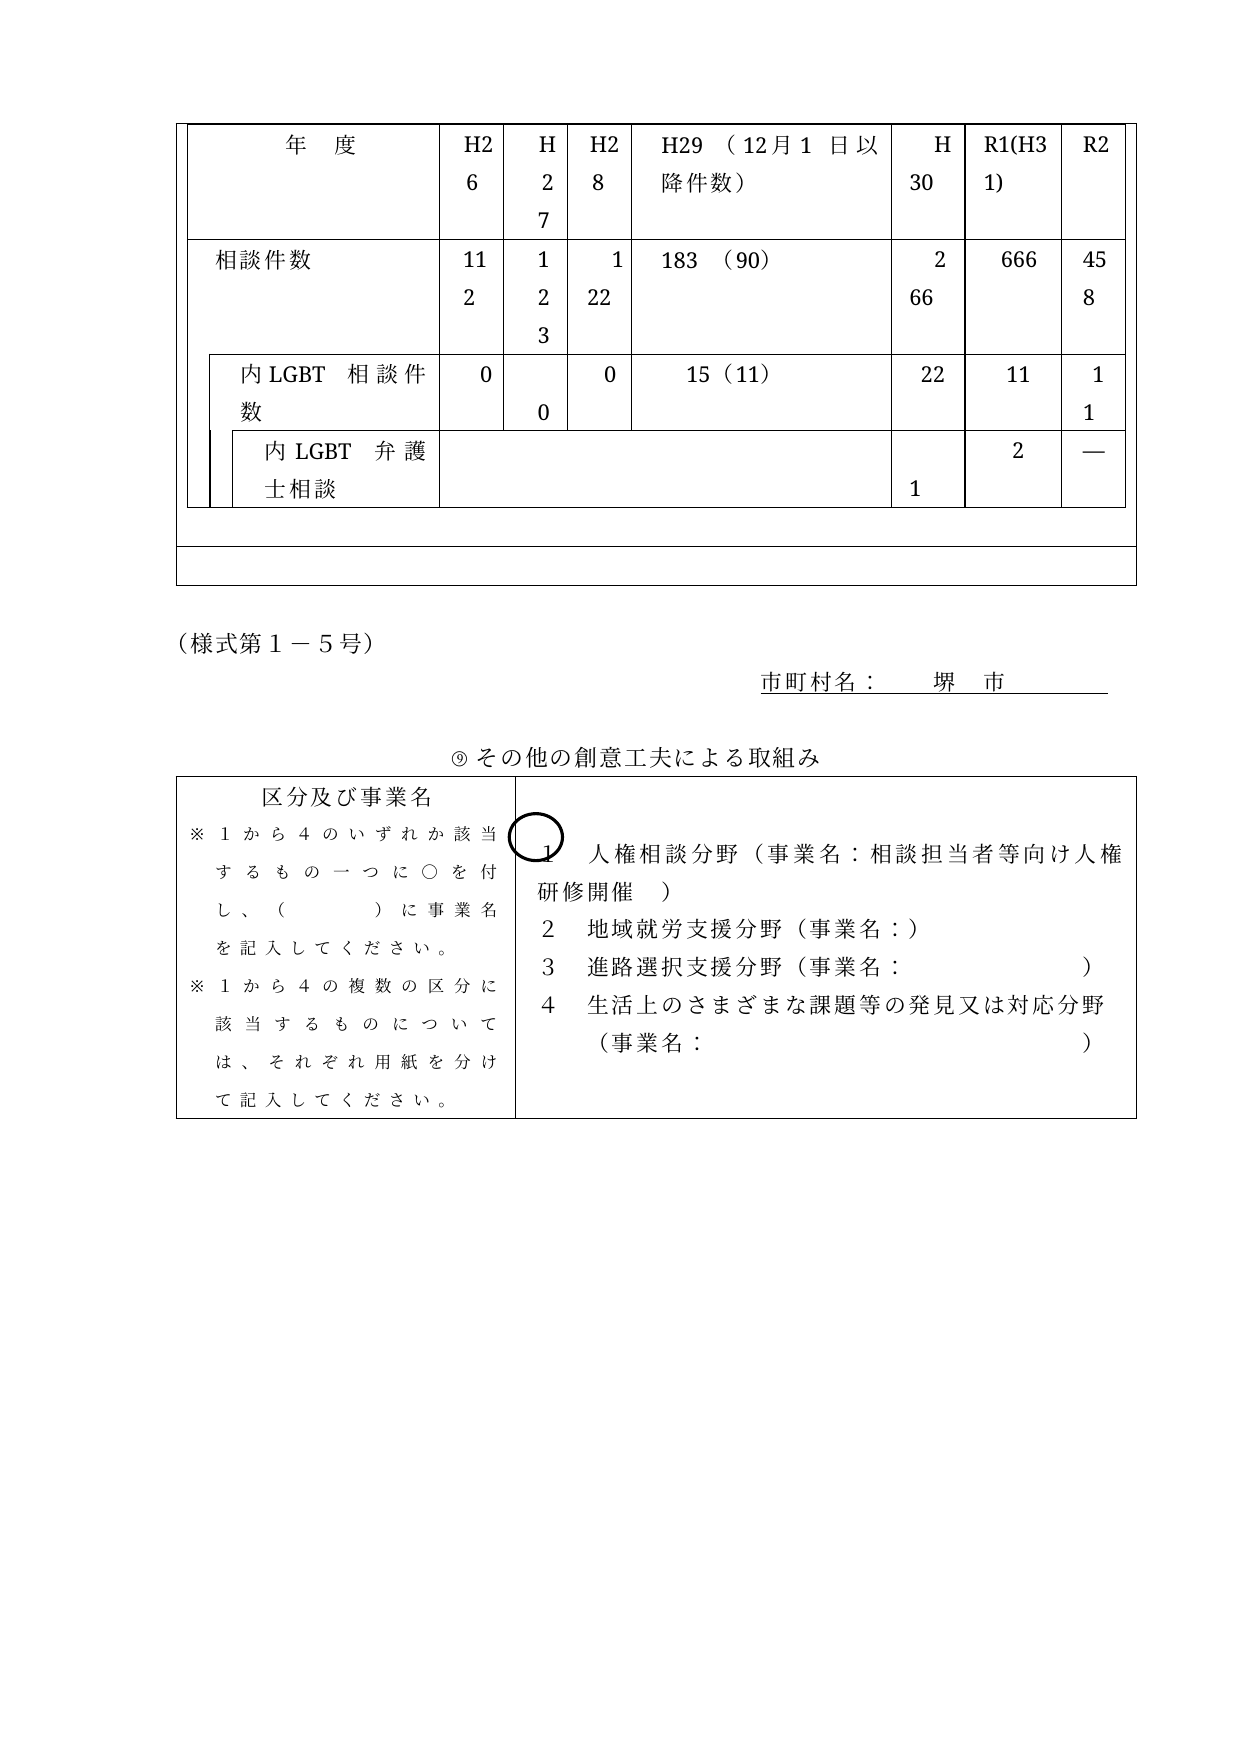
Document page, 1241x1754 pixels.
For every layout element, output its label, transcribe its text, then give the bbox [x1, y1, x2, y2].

text （様式第１－５号） [165, 624, 1107, 662]
text ⑨その他の創意工夫による取組み [165, 738, 1107, 776]
table_header 区分及び事業名 ※１から４のいずれか該当するもの一つに○を付し、（ ）に事業名を記入してください。 ※１から４の複数の区分に該当するものについては、それぞれ用紙を分けて記入してください。 [177, 777, 515, 1118]
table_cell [177, 124, 1136, 546]
text 市町村名： 堺 市 [165, 662, 1107, 700]
table_cell [1039, 547, 1136, 585]
table_cell [177, 547, 1039, 585]
table_header １ 人権相談分野（事業名：相談担当者等向け人権研修開催 ） ２ 地域就労支援分野（事業名：） ３ 進路選択支援分野（事業名： ） ４ 生活上のさまざまな課題等の発見又は対応分野 （事業名： ） [516, 777, 1136, 1118]
